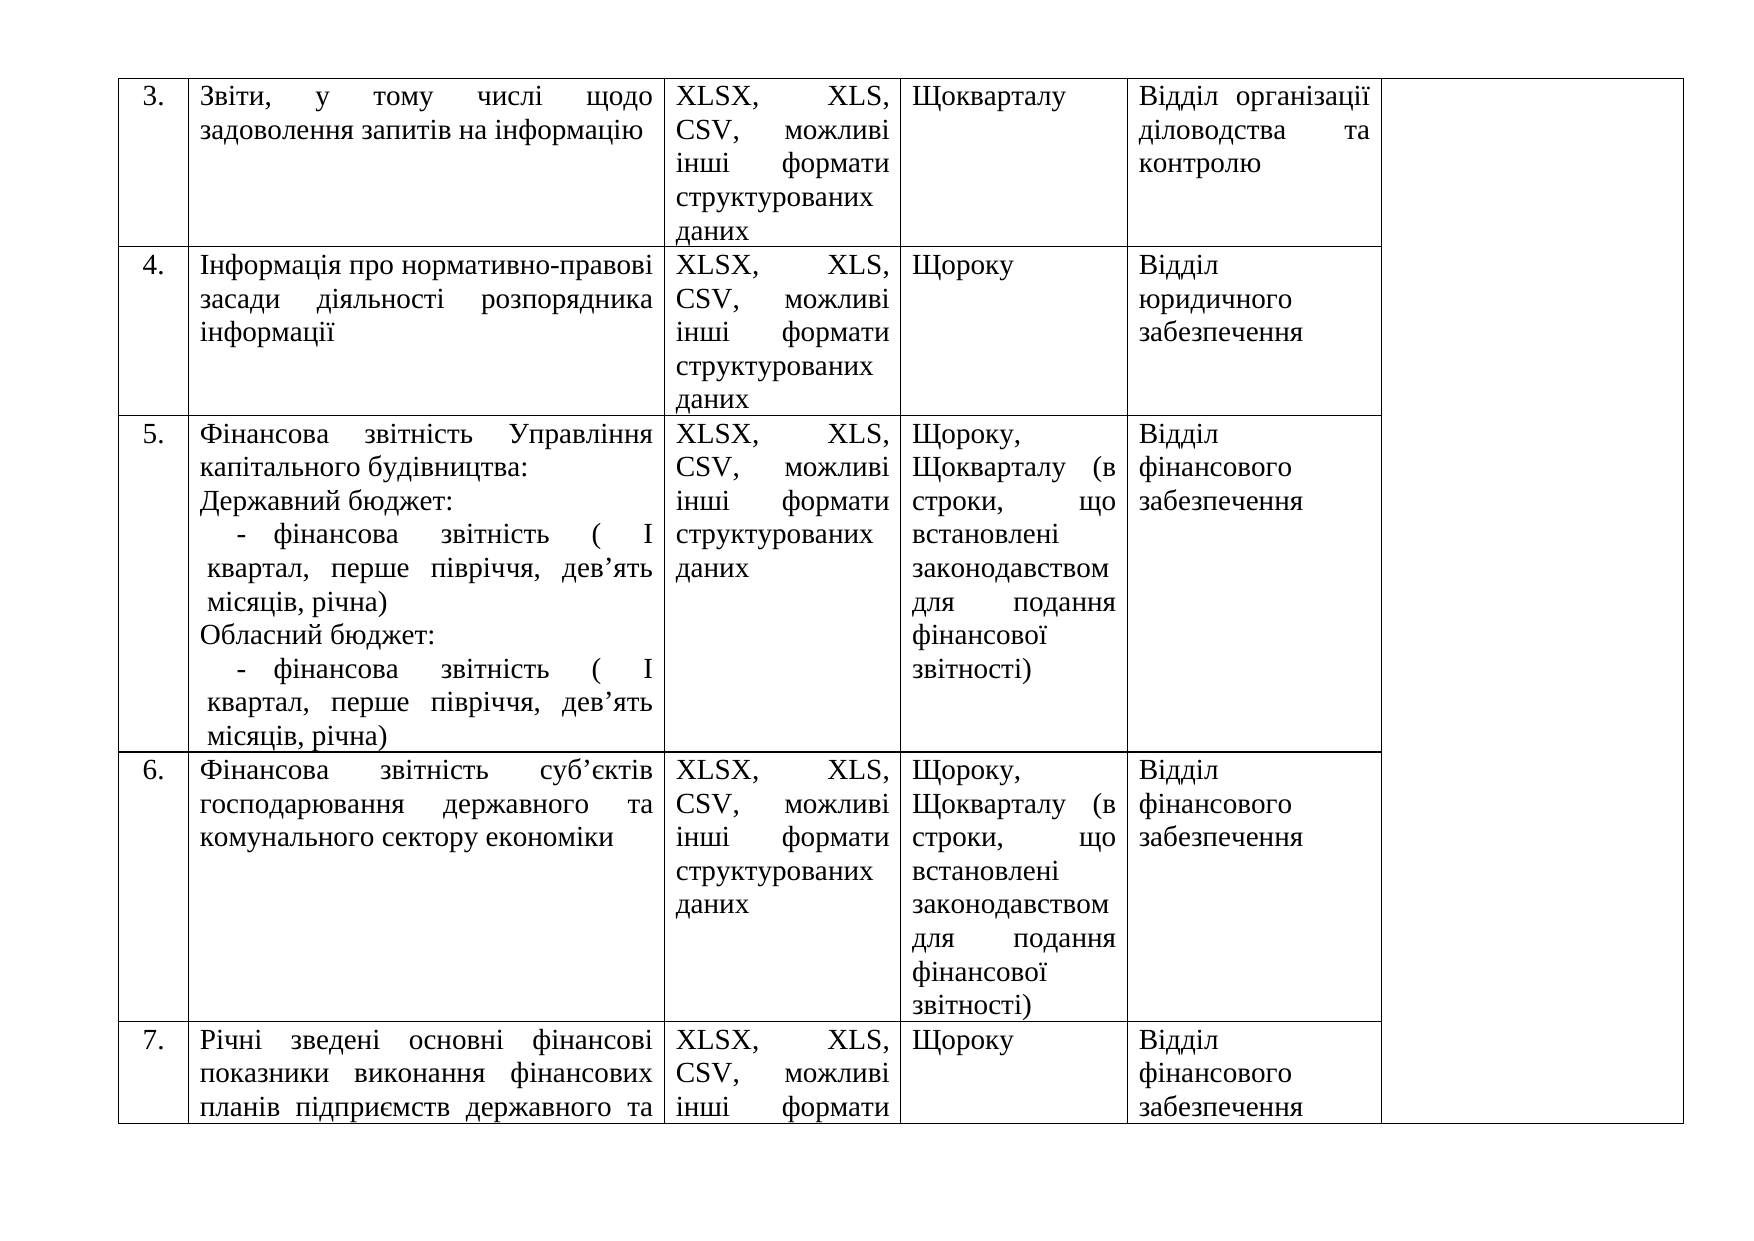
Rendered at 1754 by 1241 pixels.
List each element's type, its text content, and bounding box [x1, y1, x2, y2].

table_cell 6. [119, 753, 188, 1021]
table_cell Щороку, Щокварталу (в строки, що встановлені законодавством для подання фінансової звітності) [901, 753, 1127, 1021]
table_cell Фінансова звітність суб’єктів господарювання державного та комунального сектору економіки [189, 753, 664, 1021]
table_cell [1382, 79, 1683, 1122]
table_cell Щороку [901, 247, 1127, 415]
table_cell 3. [119, 79, 188, 246]
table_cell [665, 79, 900, 246]
table_cell Відділ фінансового забезпечення [1128, 753, 1381, 1021]
table_cell 7. [119, 1022, 188, 1122]
table_cell XLSX, XLS, CSV, можливі інші формати структурованих даних [665, 753, 900, 1021]
table_cell Щороку [901, 1022, 1127, 1122]
table_cell Звіти, у тому числі щодо задоволення запитів на інформацію [189, 79, 664, 246]
table_cell XLSX, XLS, CSV, можливі інші формати структурованих даних [665, 416, 900, 751]
table_cell Інформація про нормативно-правові засади діяльності розпорядника інформації [189, 247, 664, 415]
table_cell Щокварталу [901, 79, 1127, 246]
table_cell 4. [119, 247, 188, 415]
table_cell Відділ організації діловодства та контролю [1128, 79, 1381, 246]
table_cell Відділ фінансового забезпечення [1128, 416, 1381, 751]
table_cell Фінансова звітність Управління капітального будівництва: Державний бюджет: фінансова звітність ( І квартал, перше півріччя, дев’ять місяців, річна) Обласний бюджет: фінансова звітність ( І квартал, перше півріччя, дев’ять місяців, річна) [189, 416, 664, 751]
table_cell Щороку, Щокварталу (в строки, що встановлені законодавством для подання фінансової звітності) [901, 416, 1127, 751]
table_cell Відділ юридичного забезпечення [1128, 247, 1381, 415]
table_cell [1128, 1022, 1381, 1122]
table_cell 5. [119, 416, 188, 751]
table_cell XLSX, XLS, CSV, можливі інші формати структурованих даних [665, 247, 900, 415]
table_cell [665, 1022, 900, 1122]
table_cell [189, 1022, 664, 1122]
